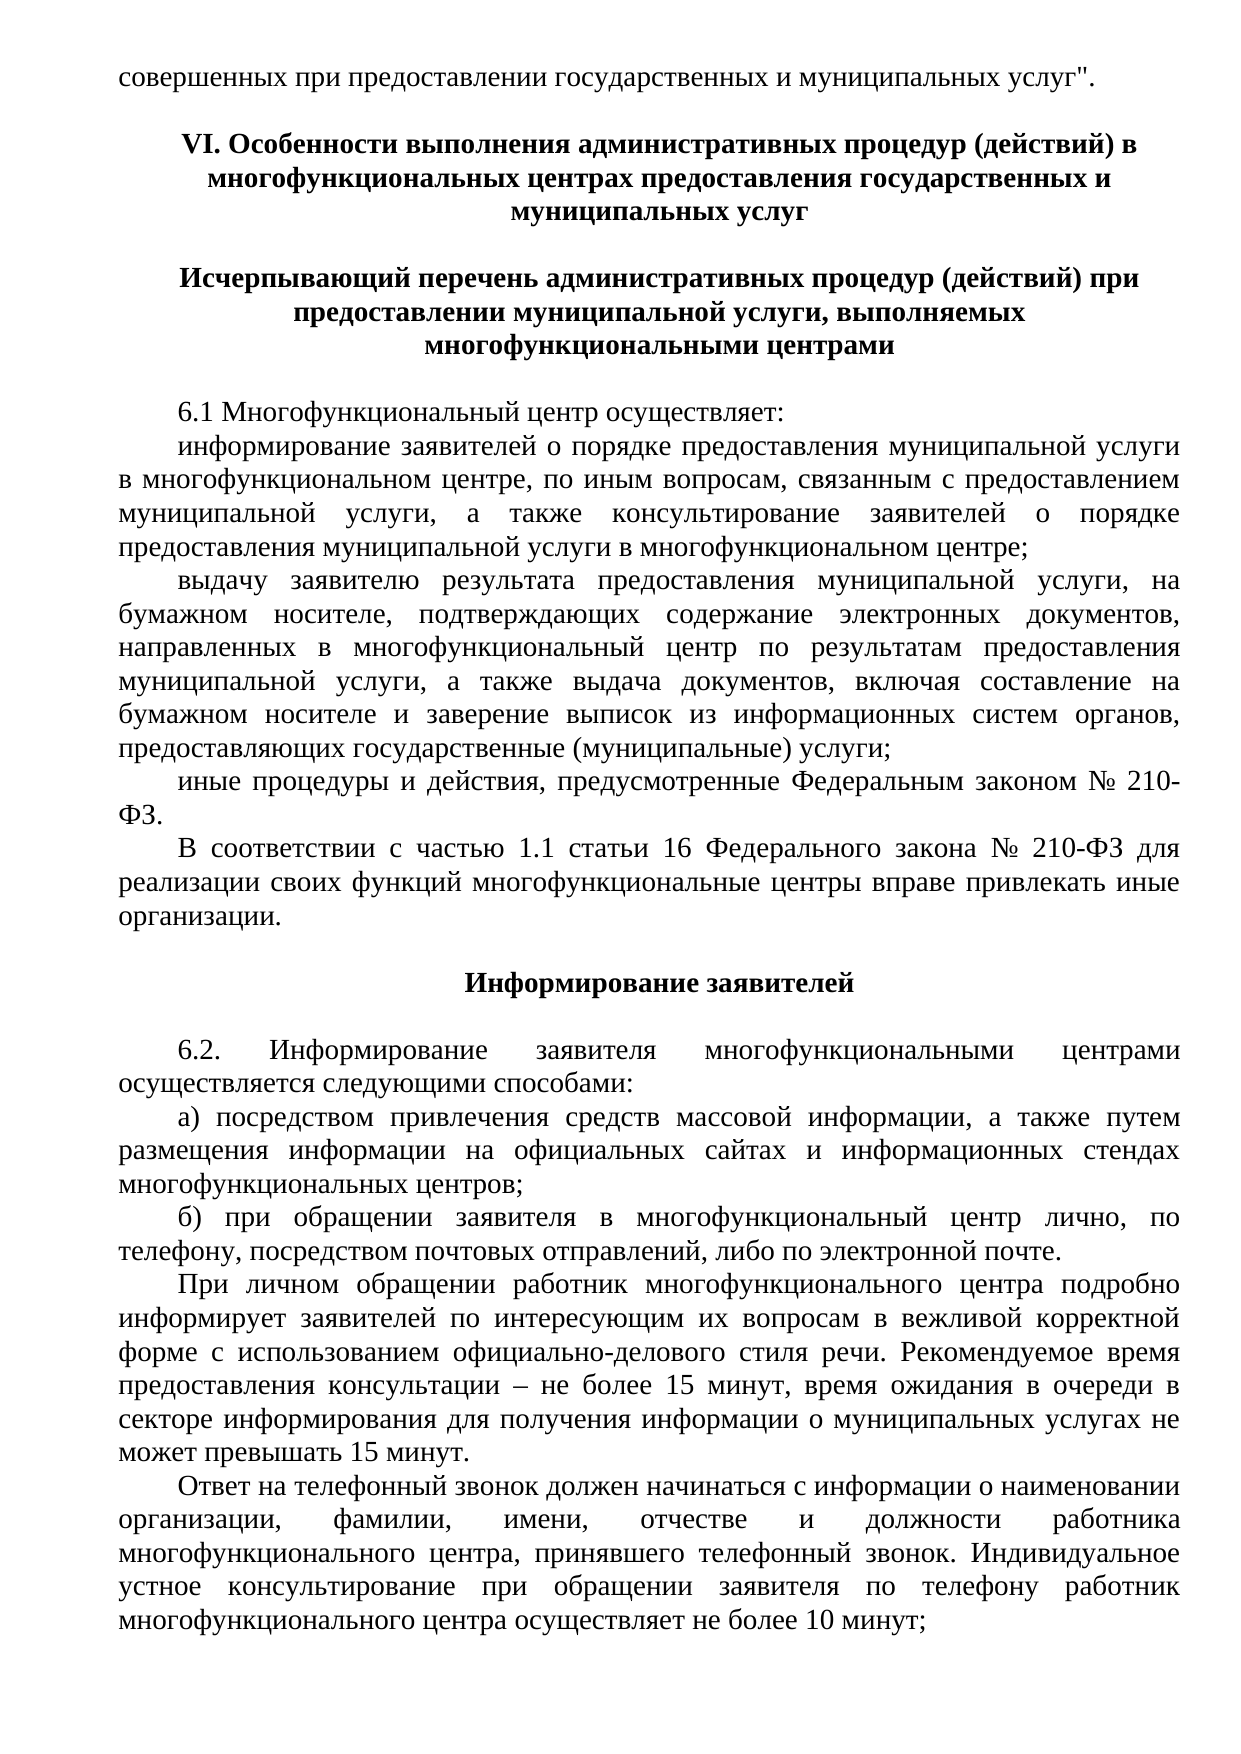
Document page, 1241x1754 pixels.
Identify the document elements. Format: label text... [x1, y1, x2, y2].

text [118, 59, 1181, 93]
text информирование заявителей о порядке предоставления муниципальной услуги в многофункциональном центре, по иным вопросам, связанным с предоставлением муниципальной услуги, а также консультирование заявителей о порядке предоставления муниципальной услуги в многофункциональном центре; [118, 428, 1181, 562]
subtitle Информирование заявителей [138, 965, 1181, 998]
text При личном обращении работник многофункционального центра подробно информирует заявителей по интересующим их вопросам в вежливой корректной форме с использованием официально-делового стиля речи. Рекомендуемое время предоставления консультации – не более 15 минут, время ожидания в очереди в секторе информирования для получения информации о муниципальных услугах не может превышать 15 минут. [118, 1267, 1181, 1468]
text В соответствии с частью 1.1 статьи 16 Федерального закона № 210-ФЗ для реализации своих функций многофункциональные центры вправе привлекать иные организации. [118, 831, 1181, 931]
subtitle Исчерпывающий перечень административных процедур (действий) при предоставлении муниципальной услуги, выполняемых многофункциональными центрами [138, 260, 1181, 361]
text иные процедуры и действия, предусмотренные Федеральным законом № 210-ФЗ. [118, 763, 1181, 831]
text 6.2. Информирование заявителя многофункциональными центрами осуществляется следующими способами: [118, 1032, 1181, 1099]
text Ответ на телефонный звонок должен начинаться с информации о наименовании организации, фамилии, имени, отчестве и должности работника многофункционального центра, принявшего телефонный звонок. Индивидуальное устное консультирование при обращении заявителя по телефону работник многофункционального центра осуществляет не более 10 минут; [118, 1468, 1181, 1636]
subtitle VI. Особенности выполнения административных процедур (действий) в многофункциональных центрах предоставления государственных и муниципальных услуг [138, 126, 1181, 227]
text б) при обращении заявителя в многофункциональный центр лично, по телефону, посредством почтовых отправлений, либо по электронной почте. [118, 1199, 1181, 1267]
text выдачу заявителю результата предоставления муниципальной услуги, на бумажном носителе, подтверждающих содержание электронных документов, направленных в многофункциональный центр по результатам предоставления муниципальной услуги, а также выдача документов, включая составление на бумажном носителе и заверение выписок из информационных систем органов, предоставляющих государственные (муниципальные) услуги; [118, 562, 1181, 763]
text а) посредством привлечения средств массовой информации, а также путем размещения информации на официальных сайтах и информационных стендах многофункциональных центров; [118, 1099, 1181, 1199]
text 6.1 Многофункциональный центр осуществляет: [118, 394, 1181, 428]
